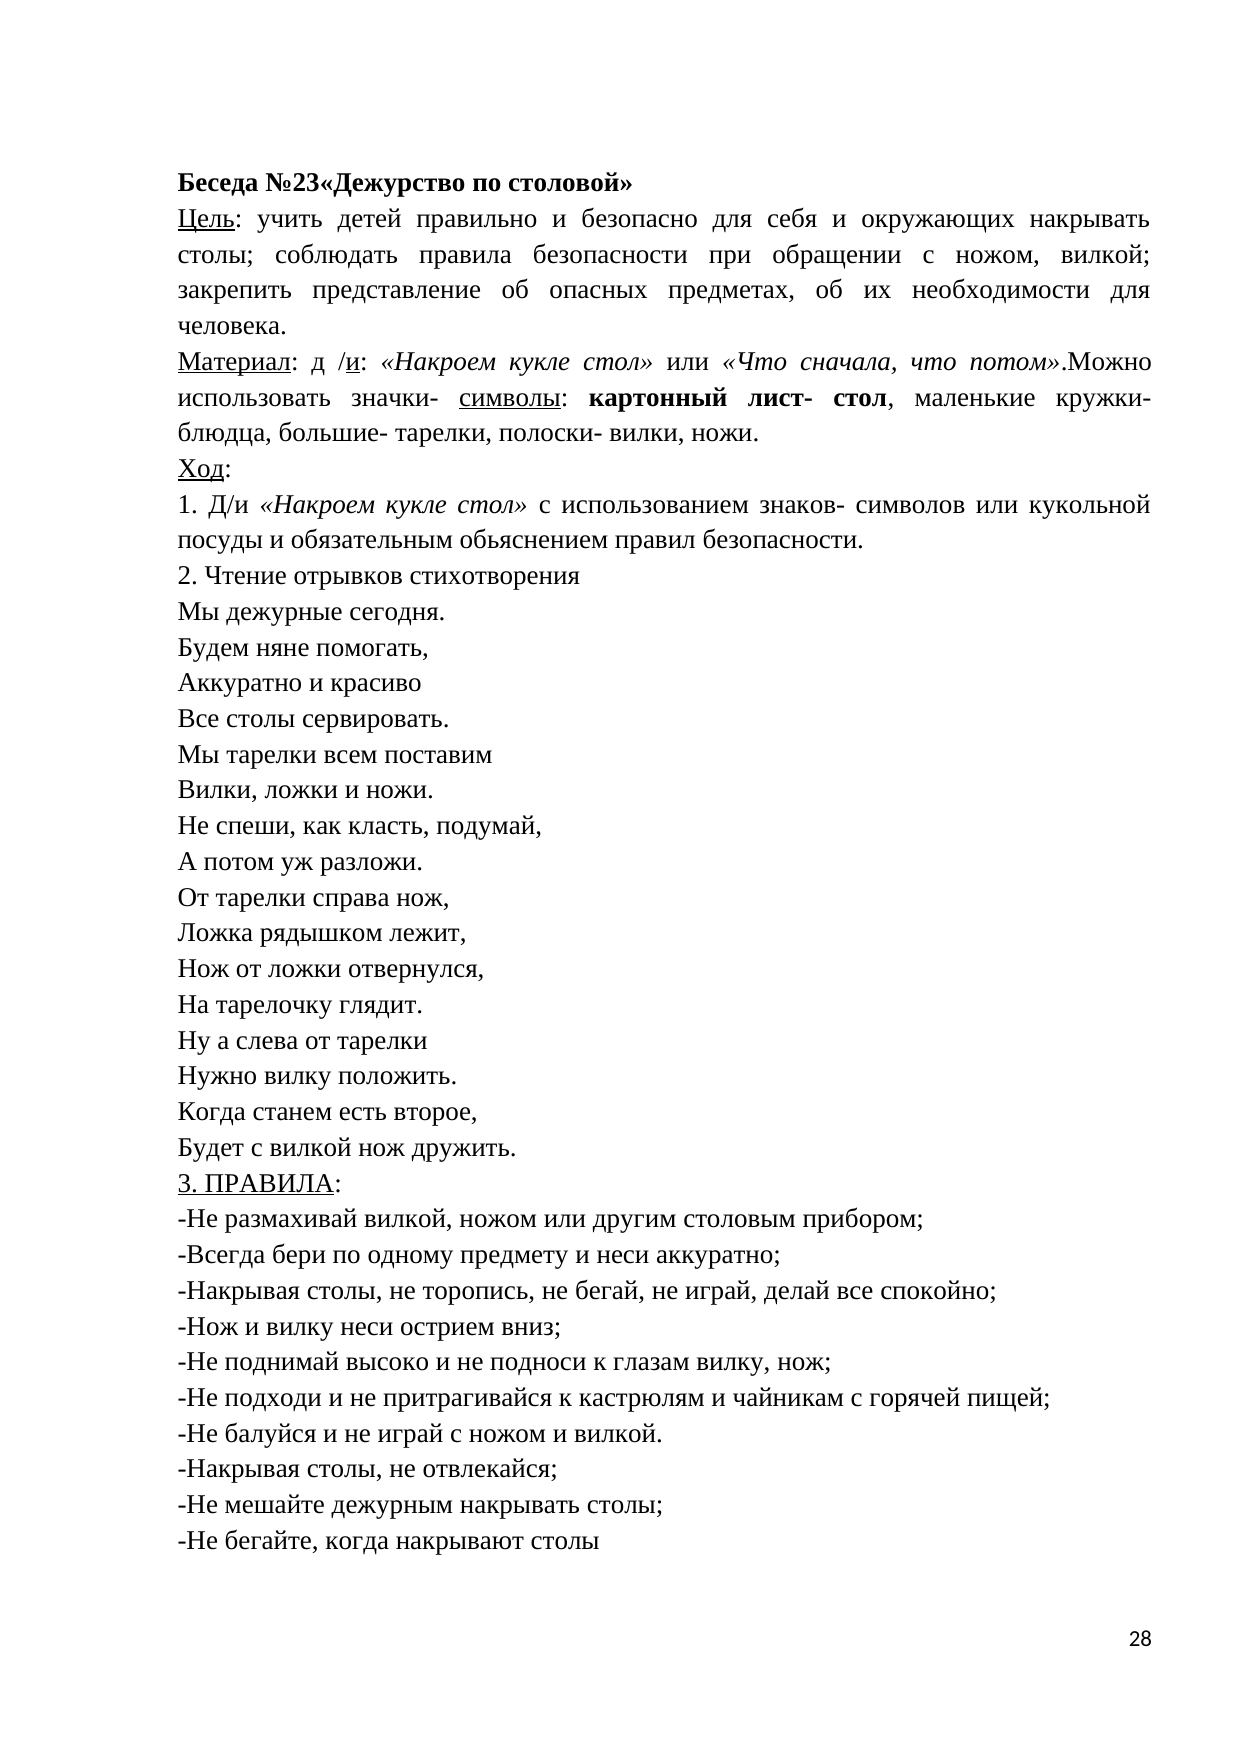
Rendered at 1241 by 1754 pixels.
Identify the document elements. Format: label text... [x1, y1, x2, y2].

text Нужно вилку положить. [177, 1059, 1152, 1091]
text Мы тарелки всем поставим [177, 738, 1152, 769]
text -Всегда бери по одному предмету и неси аккуратно; [177, 1238, 1152, 1269]
text Нож от ложки отвернулся, [177, 952, 1152, 983]
text -Не размахивай вилкой, ножом или другим столовым прибором; [177, 1202, 1152, 1233]
text Материал: д /и: «Накроем кукле стол» или «Что сначала, что потом».Можно использовать значки- символы: картонный лист- стол, маленькие кружки- блюдца, большие- тарелки, полоски- вилки, ножи. [177, 345, 1152, 447]
text А потом уж разложи. [177, 845, 1152, 876]
text 3. ПРАВИЛА: [177, 1167, 1152, 1198]
text Ну а слева от тарелки [177, 1024, 1152, 1055]
text Мы дежурные сегодня. [177, 595, 1152, 626]
text Ложка рядышком лежит, [177, 917, 1152, 948]
text -Не подходи и не притрагивайся к кастрюлям и чайникам с горячей пищей; [177, 1381, 1152, 1412]
text -Накрывая столы, не отвлекайся; [177, 1452, 1152, 1484]
text Когда станем есть второе, [177, 1095, 1152, 1126]
text 2. Чтение отрывков стихотворения [177, 559, 1152, 590]
text -Накрывая столы, не торопись, не бегай, не играй, делай все спокойно; [177, 1274, 1152, 1305]
text -Нож и вилку неси острием вниз; [177, 1309, 1152, 1341]
text Вилки, ложки и ножи. [177, 774, 1152, 805]
text -Не поднимай высоко и не подноси к глазам вилку, нож; [177, 1345, 1152, 1376]
text 1. Д/и «Накроем кукле стол» с использованием знаков- символов или кукольной посуды и обязательным обьяснением правил безопасности. [177, 488, 1152, 555]
text Аккуратно и красиво [177, 666, 1152, 698]
text Все столы сервировать. [177, 702, 1152, 733]
text -Не мешайте дежурным накрывать столы; [177, 1488, 1152, 1519]
text Будет с вилкой нож дружить. [177, 1131, 1152, 1162]
text На тарелочку глядит. [177, 988, 1152, 1019]
text От тарелки справа нож, [177, 881, 1152, 912]
text Не спеши, как класть, подумай, [177, 809, 1152, 841]
text Ход: [177, 452, 1152, 483]
text Будем няне помогать, [177, 631, 1152, 662]
text Беседа №23«Дежурство по столовой» [177, 166, 1152, 197]
text -Не балуйся и не играй с ножом и вилкой. [177, 1417, 1152, 1448]
text -Не бегайте, когда накрывают столы [177, 1524, 1152, 1555]
text Цель: учить детей правильно и безопасно для себя и окружающих накрывать столы; соблюдать правила безопасности при обращении с ножом, вилкой; закрепить представление об опасных предметах, об их необходимости для человека. [177, 202, 1152, 340]
